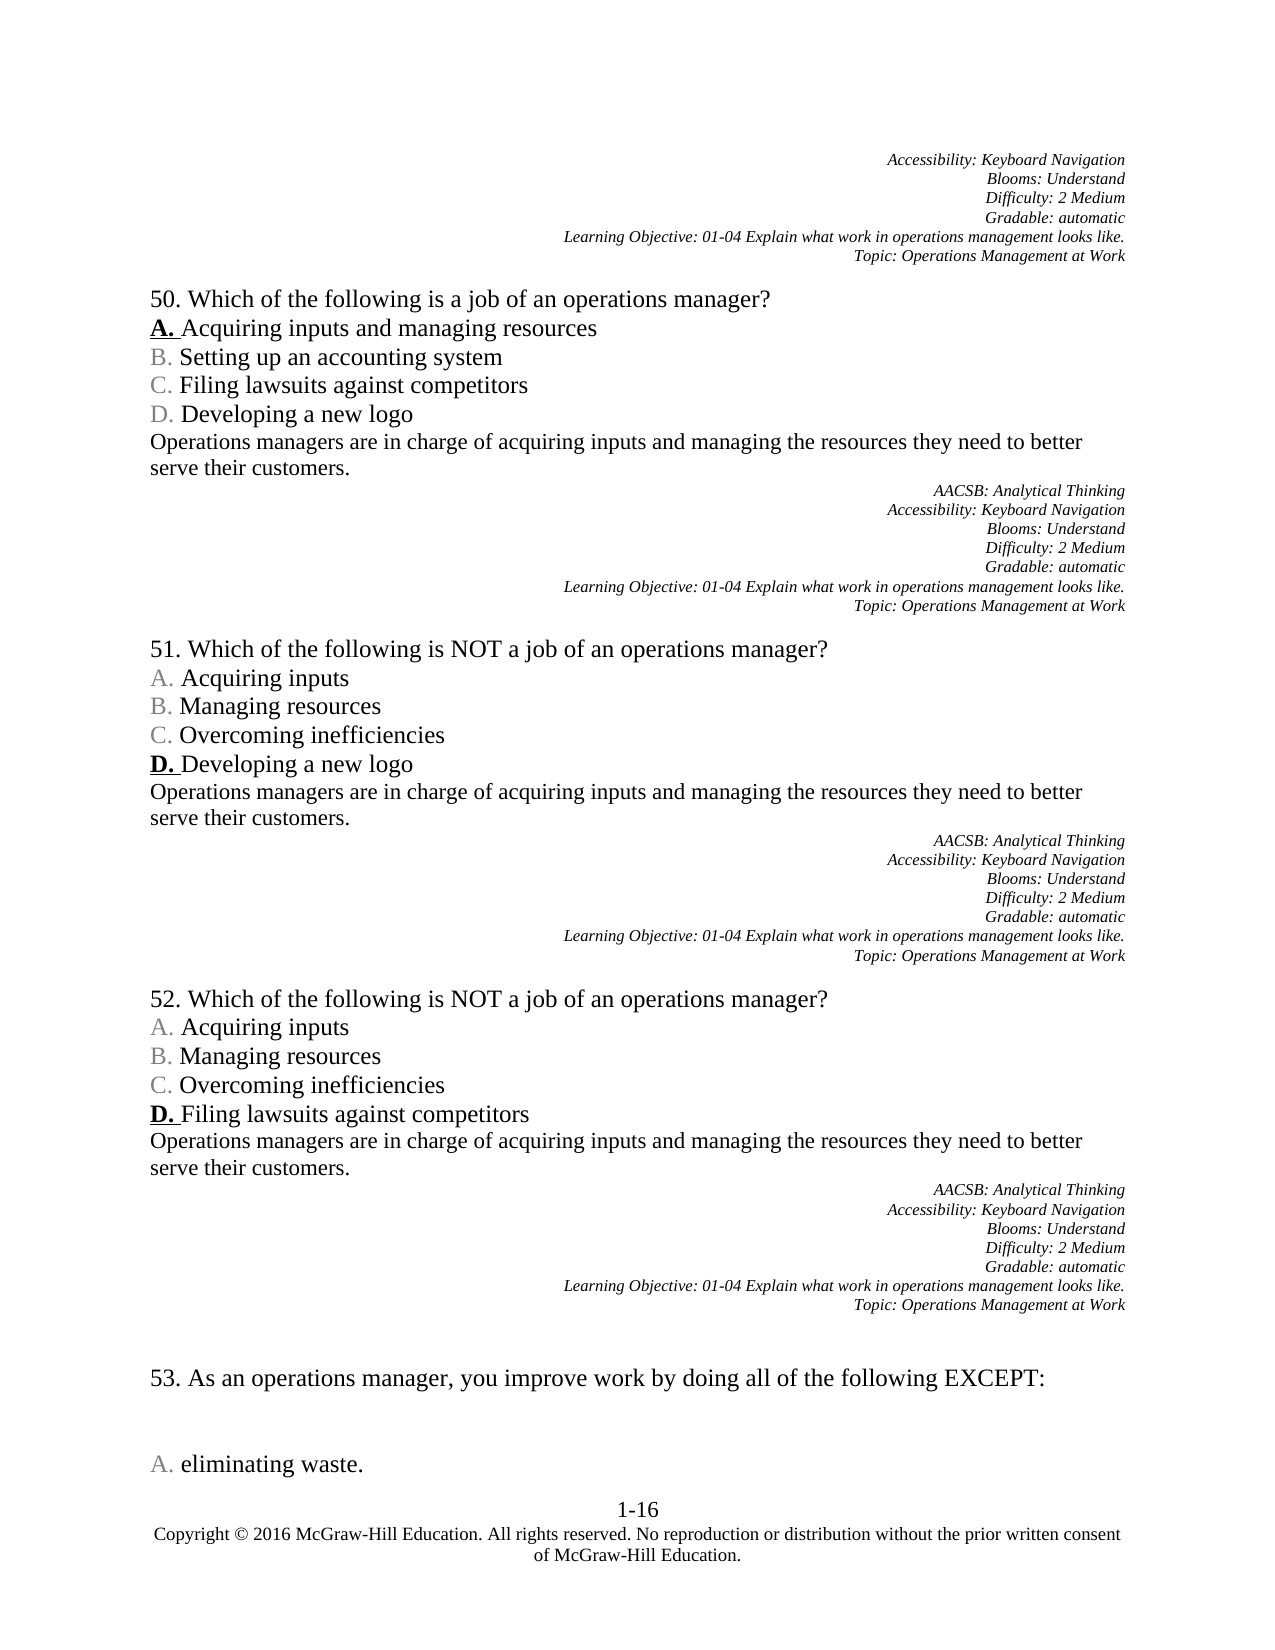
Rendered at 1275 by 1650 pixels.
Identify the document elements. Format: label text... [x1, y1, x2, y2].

text Accessibility: Keyboard Navigation [150, 849, 1125, 869]
text Gradable: automatic [150, 1257, 1125, 1276]
text Gradable: automatic [150, 907, 1125, 926]
text Blooms: Understand [150, 169, 1125, 188]
text Learning Objective: 01-04 Explain what work in operations management looks like. [150, 926, 1125, 945]
text Operations managers are in charge of acquiring inputs and managing the resources they need to better serve their customers. [150, 1127, 1125, 1180]
text A. Acquiring inputs [150, 1012, 1125, 1041]
text B. Managing resources [150, 691, 1125, 720]
text Learning Objective: 01-04 Explain what work in operations management looks like. [150, 1276, 1125, 1295]
text Topic: Operations Management at Work [150, 596, 1125, 615]
text Accessibility: Keyboard Navigation [150, 150, 1125, 169]
text 52. Which of the following is NOT a job of an operations manager? [150, 984, 1125, 1012]
text Difficulty: 2 Medium [150, 538, 1125, 557]
text Gradable: automatic [150, 207, 1125, 227]
text Topic: Operations Management at Work [150, 1295, 1125, 1314]
text D. Developing a new logo [150, 399, 1125, 428]
text C. Overcoming inefficiencies [150, 720, 1125, 749]
text Topic: Operations Management at Work [150, 945, 1125, 964]
text Accessibility: Keyboard Navigation [150, 500, 1125, 519]
text Blooms: Understand [150, 869, 1125, 888]
text A. Acquiring inputs and managing resources [150, 313, 1125, 342]
text Difficulty: 2 Medium [150, 188, 1125, 207]
text Learning Objective: 01-04 Explain what work in operations management looks like. [150, 227, 1125, 246]
text Learning Objective: 01-04 Explain what work in operations management looks like. [150, 576, 1125, 596]
text Operations managers are in charge of acquiring inputs and managing the resources they need to better serve their customers. [150, 428, 1125, 481]
text A. Acquiring inputs [150, 663, 1125, 691]
text Accessibility: Keyboard Navigation [150, 1199, 1125, 1218]
text AACSB: Analytical Thinking [150, 481, 1125, 500]
text Gradable: automatic [150, 557, 1125, 576]
text 50. Which of the following is a job of an operations manager? [150, 284, 1125, 313]
text D. Filing lawsuits against competitors [150, 1099, 1125, 1127]
text AACSB: Analytical Thinking [150, 1180, 1125, 1199]
text AACSB: Analytical Thinking [150, 830, 1125, 849]
text C. Overcoming inefficiencies [150, 1070, 1125, 1099]
text Blooms: Understand [150, 519, 1125, 538]
text 51. Which of the following is NOT a job of an operations manager? [150, 634, 1125, 663]
text Difficulty: 2 Medium [150, 888, 1125, 907]
text Operations managers are in charge of acquiring inputs and managing the resources they need to better serve their customers. [150, 778, 1125, 830]
text Topic: Operations Management at Work [150, 246, 1125, 265]
text B. Setting up an accounting system [150, 342, 1125, 370]
text D. Developing a new logo [150, 749, 1125, 778]
text Difficulty: 2 Medium [150, 1238, 1125, 1257]
text 53. As an operations manager, you improve work by doing all of the following EXCEPT: [150, 1363, 1125, 1391]
text B. Managing resources [150, 1041, 1125, 1070]
text Blooms: Understand [150, 1218, 1125, 1238]
text A. eliminating waste. [150, 1449, 1125, 1478]
text C. Filing lawsuits against competitors [150, 370, 1125, 399]
